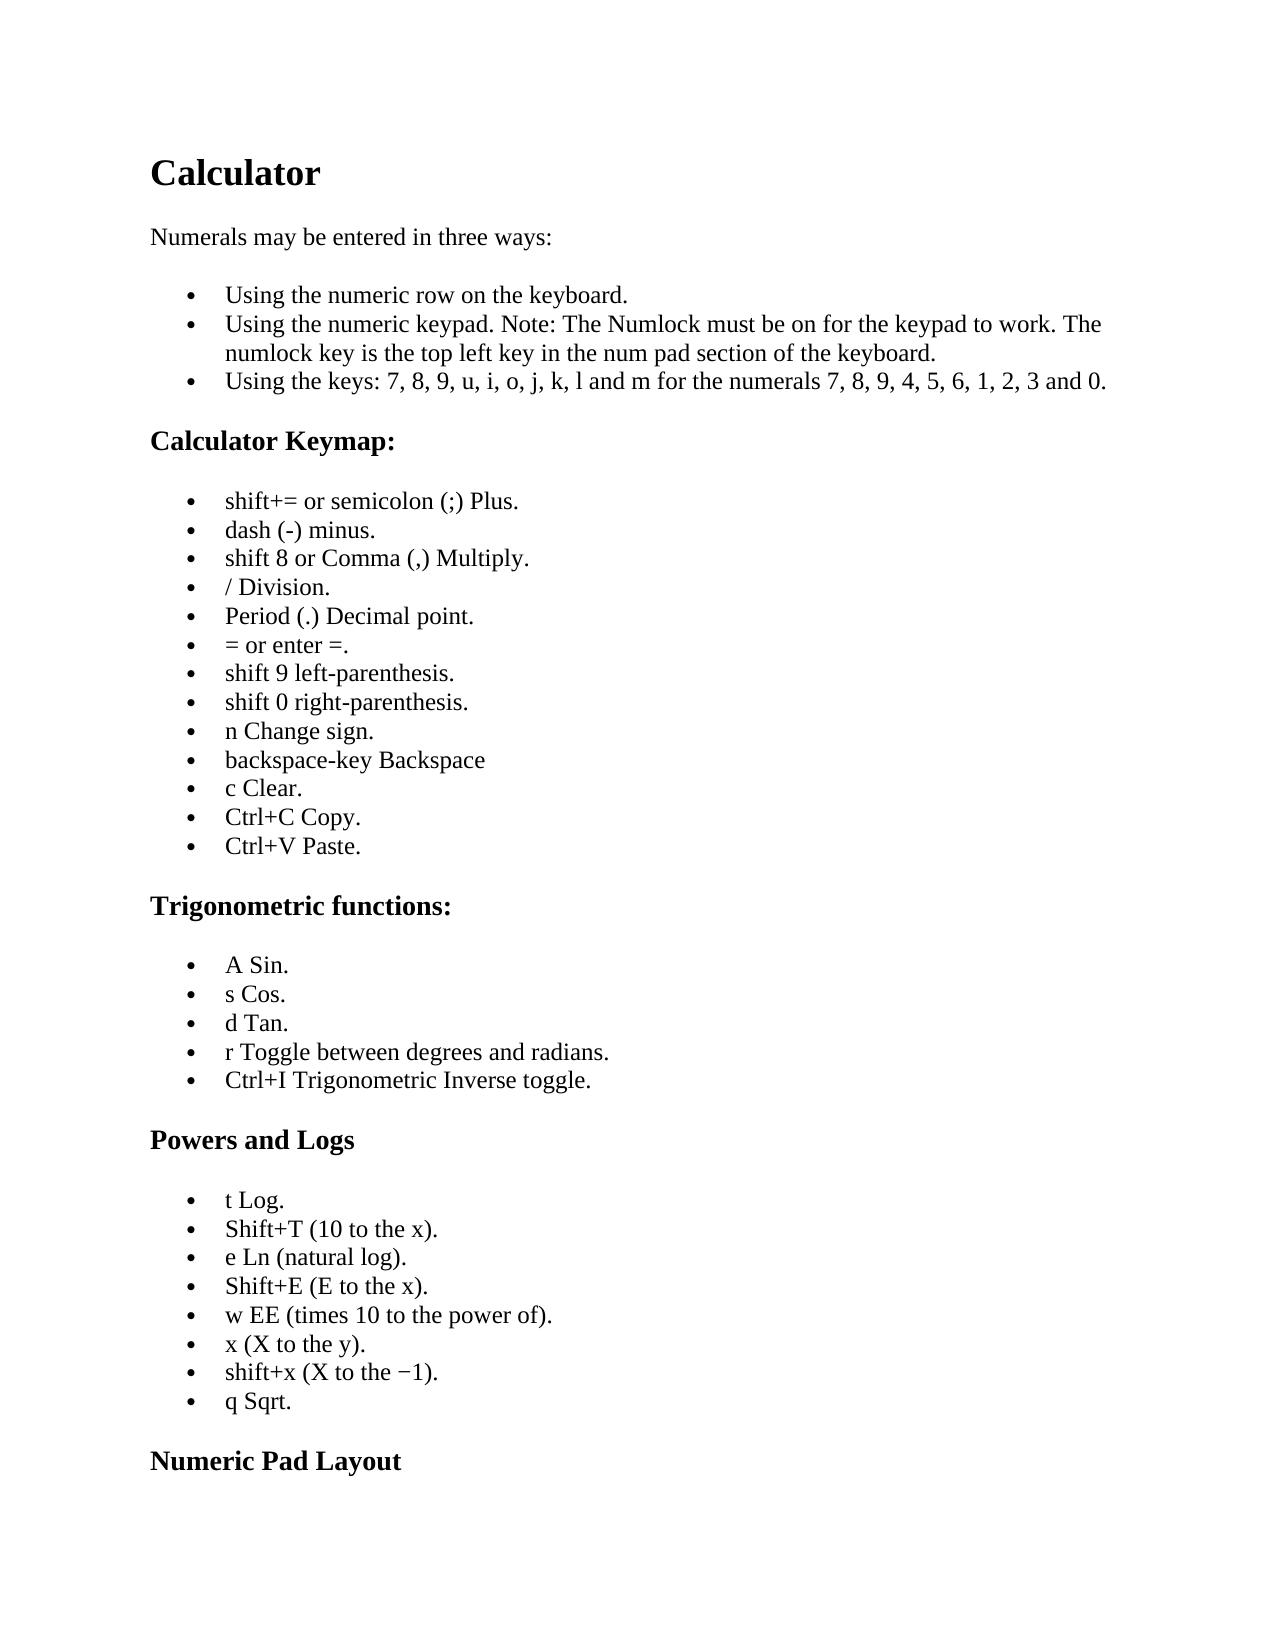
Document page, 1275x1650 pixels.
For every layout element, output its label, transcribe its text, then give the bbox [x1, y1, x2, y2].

list Period (.) Decimal point. [187, 601, 1125, 630]
list shift+x (X to the −1). [187, 1357, 1125, 1386]
list Using the keys: 7, 8, 9, u, i, o, j, k, l and m for the numerals 7, 8, 9, 4, 5, 6, 1, 2, 3 and 0. [187, 366, 1125, 395]
subtitle Powers and Logs [150, 1123, 1125, 1156]
list shift 8 or Comma (,) Multiply. [187, 543, 1125, 572]
list shift+= or semicolon (;) Plus. [187, 486, 1125, 515]
text Numerals may be entered in three ways: [150, 222, 1125, 251]
subtitle Calculator [150, 150, 1125, 193]
list e Ln (natural log). [187, 1242, 1125, 1271]
list Shift+T (10 to the x). [187, 1214, 1125, 1242]
list c Clear. [187, 773, 1125, 802]
list Using the numeric row on the keyboard. [187, 280, 1125, 309]
list n Change sign. [187, 716, 1125, 745]
list dash (-) minus. [187, 515, 1125, 543]
list r Toggle between degrees and radians. [187, 1037, 1125, 1065]
list A Sin. [187, 950, 1125, 979]
list Ctrl+C Copy. [187, 802, 1125, 831]
list t Log. [187, 1185, 1125, 1214]
list / Division. [187, 572, 1125, 601]
list w E​E (times 10 to the power of). [187, 1300, 1125, 1329]
list s Cos. [187, 979, 1125, 1008]
subtitle Trigonometric functions: [150, 889, 1125, 921]
list Ctrl+V Paste. [187, 831, 1125, 860]
list Shift+E (E to the x). [187, 1271, 1125, 1300]
list x (X to the y). [187, 1329, 1125, 1357]
subtitle Calculator Keymap: [150, 424, 1125, 457]
list = or enter =. [187, 630, 1125, 658]
list Using the numeric keypad. Note: The Numlock must be on for the keypad to work. The numlock key is the top left key in the num pad section of the keyboard. [187, 309, 1125, 366]
list shift 0 right-parenthesis. [187, 687, 1125, 716]
list Ctrl+I Trigonometric Inverse toggle. [187, 1065, 1125, 1094]
subtitle Numeric Pad Layout [150, 1444, 1125, 1476]
list backspace-key Backspace [187, 745, 1125, 773]
list q Sqrt. [187, 1386, 1125, 1415]
list d Tan. [187, 1008, 1125, 1037]
list shift 9 left-parenthesis. [187, 658, 1125, 687]
